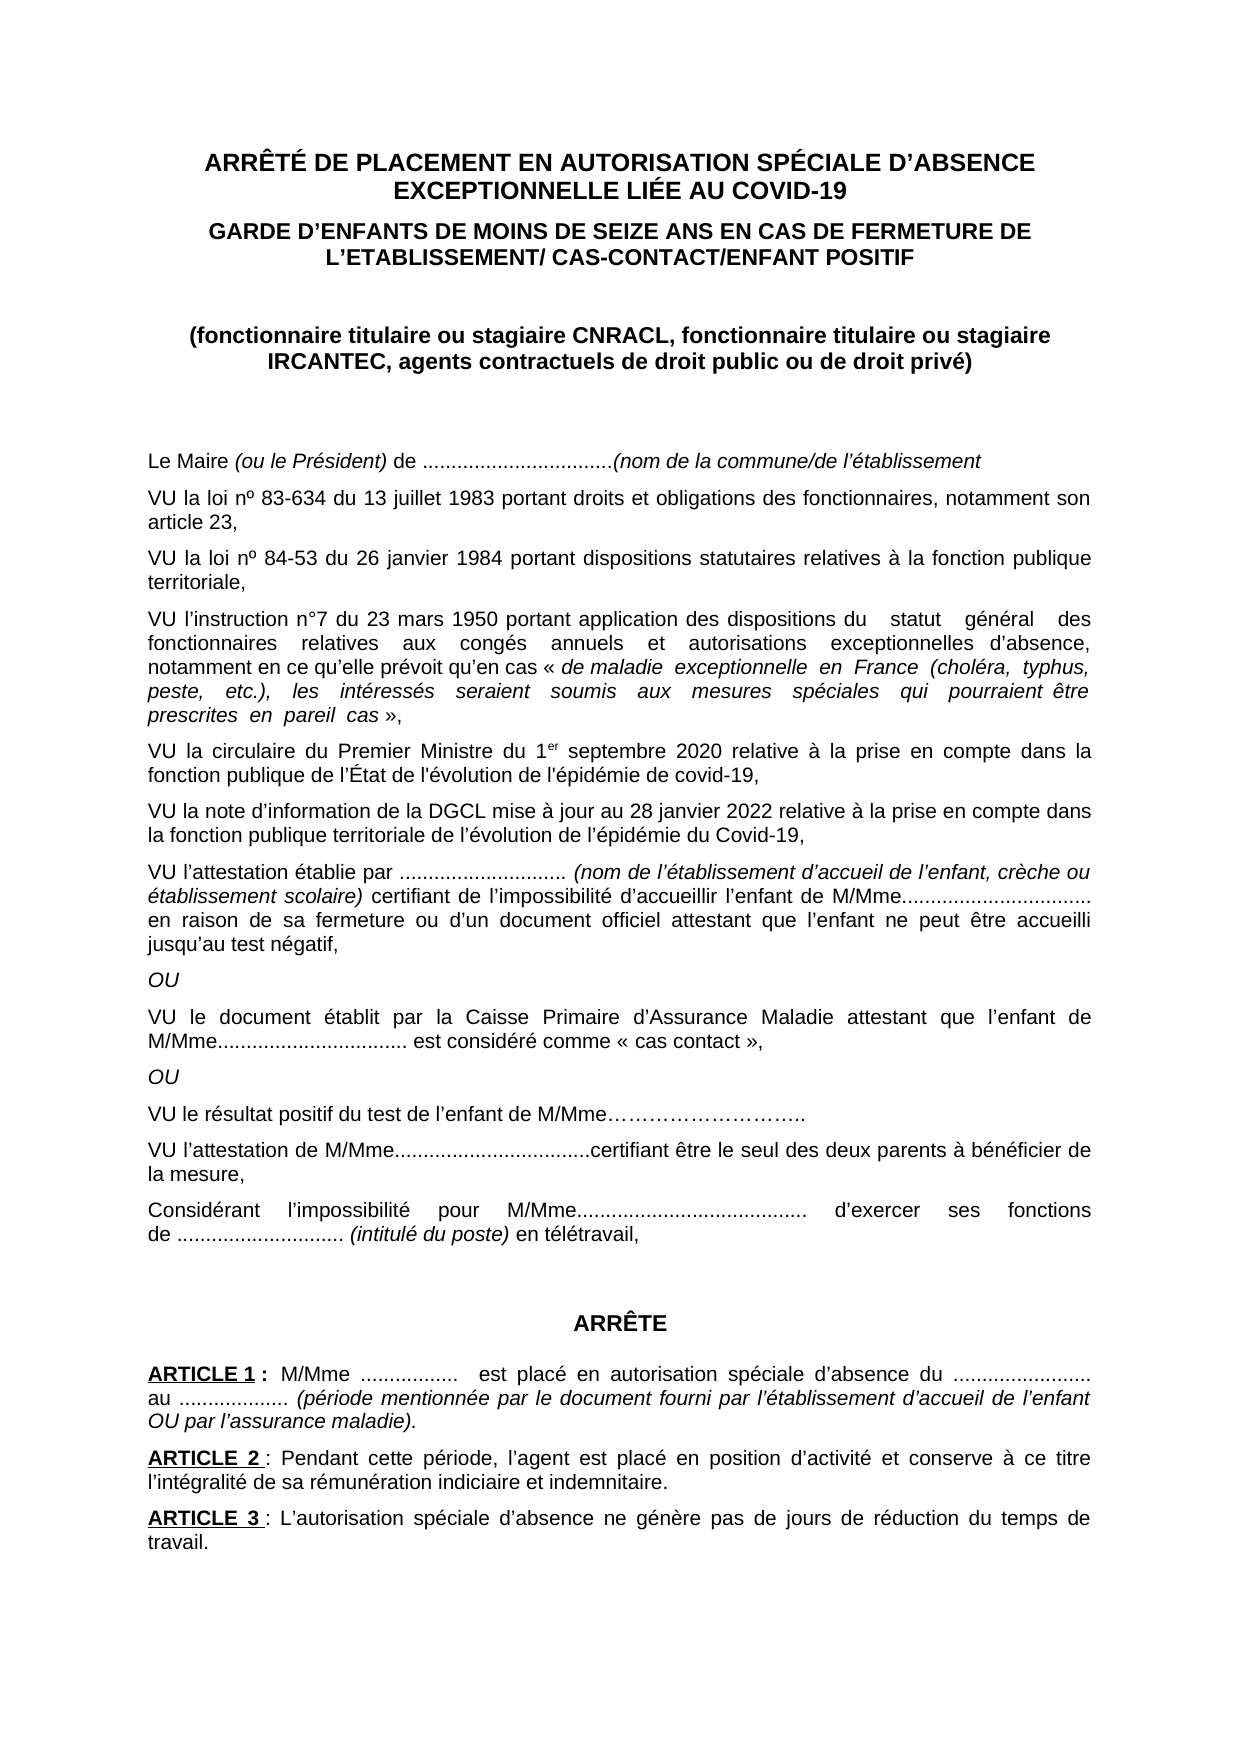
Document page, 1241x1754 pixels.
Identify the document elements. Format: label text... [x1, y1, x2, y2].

text VU le document établit par la Caisse Primaire d’Assurance Maladie attestant que l’enfant de M/Mme................................. est considéré comme « cas contact », [148, 1004, 1093, 1052]
text VU l’attestation établie par ............................. (nom de l’établissement d’accueil de l’enfant, crèche ou établissement scolaire) certifiant de l’impossibilité d’accueillir l’enfant de M/Mme................................. en raison de sa fermeture ou d’un document officiel attestant que l’enfant ne peut être accueilli jusqu’au test négatif, [148, 860, 1093, 956]
text VU l’attestation de M/Mme..................................certifiant être le seul des deux parents à bénéficier de la mesure, [148, 1138, 1093, 1186]
text VU la loi nº 83-634 du 13 juillet 1983 portant droits et obligations des fonctionnaires, notamment son article 23, [148, 486, 1093, 534]
text ARRÊTE [148, 1310, 1093, 1336]
text VU la loi nº 84-53 du 26 janvier 1984 portant dispositions statutaires relatives à la fonction publique territoriale, [148, 546, 1093, 594]
text GARDE D’ENFANTS DE MOINS DE SEIZE ANS EN CAS DE FERMETURE DE L’ETABLISSEMENT/ CAS-CONTACT/ENFANT POSITIF [148, 218, 1093, 270]
text (fonctionnaire titulaire ou stagiaire CNRACL, fonctionnaire titulaire ou stagiaire IRCANTEC, agents contractuels de droit public ou de droit privé) [148, 322, 1093, 374]
text Considérant l’impossibilité pour M/Mme........................................ d’exercer ses fonctions de ............................. (intitulé du poste) en télétravail, [148, 1198, 1093, 1246]
text OU [148, 1065, 1093, 1089]
text OU [148, 968, 1093, 992]
text Le Maire (ou le Président) de .................................(nom de la commune/de l’établissement [148, 449, 1093, 473]
text ARTICLE 2 : Pendant cette période, l’agent est placé en position d’activité et conserve à ce titre l’intégralité de sa rémunération indiciaire et indemnitaire. [148, 1446, 1093, 1494]
text ARTICLE 1 : M/Mme ................. est placé en autorisation spéciale d’absence du ........................ au ................... (période mentionnée par le document fourni par l’établissement d’accueil de l’enfant OU par l’assurance maladie). [148, 1361, 1093, 1433]
text ARTICLE 3 : L’autorisation spéciale d’absence ne génère pas de jours de réduction du temps de travail. [148, 1506, 1093, 1554]
text VU le résultat positif du test de l’enfant de M/Mme……………………….. [148, 1101, 1093, 1125]
text VU la note d’information de la DGCL mise à jour au 28 janvier 2022 relative à la prise en compte dans la fonction publique territoriale de l’évolution de l’épidémie du Covid-19, [148, 799, 1093, 847]
text ARRÊTÉ DE PLACEMENT EN AUTORISATION SPÉCIALE D’ABSENCE EXCEPTIONNELLE LIÉE AU COVID-19 [148, 148, 1093, 205]
text VU l’instruction n°7 du 23 mars 1950 portant application des dispositions du statut général des fonctionnaires relatives aux congés annuels et autorisations exceptionnelles d’absence, notamment en ce qu’elle prévoit qu’en cas « de maladie exceptionnelle en France (choléra, typhus, peste, etc.), les intéressés seraient soumis aux mesures spéciales qui pourraient être prescrites en pareil cas », [148, 607, 1093, 726]
text VU la circulaire du Premier Ministre du 1er septembre 2020 relative à la prise en compte dans la fonction publique de l’État de l'évolution de l'épidémie de covid-19, [148, 739, 1093, 787]
